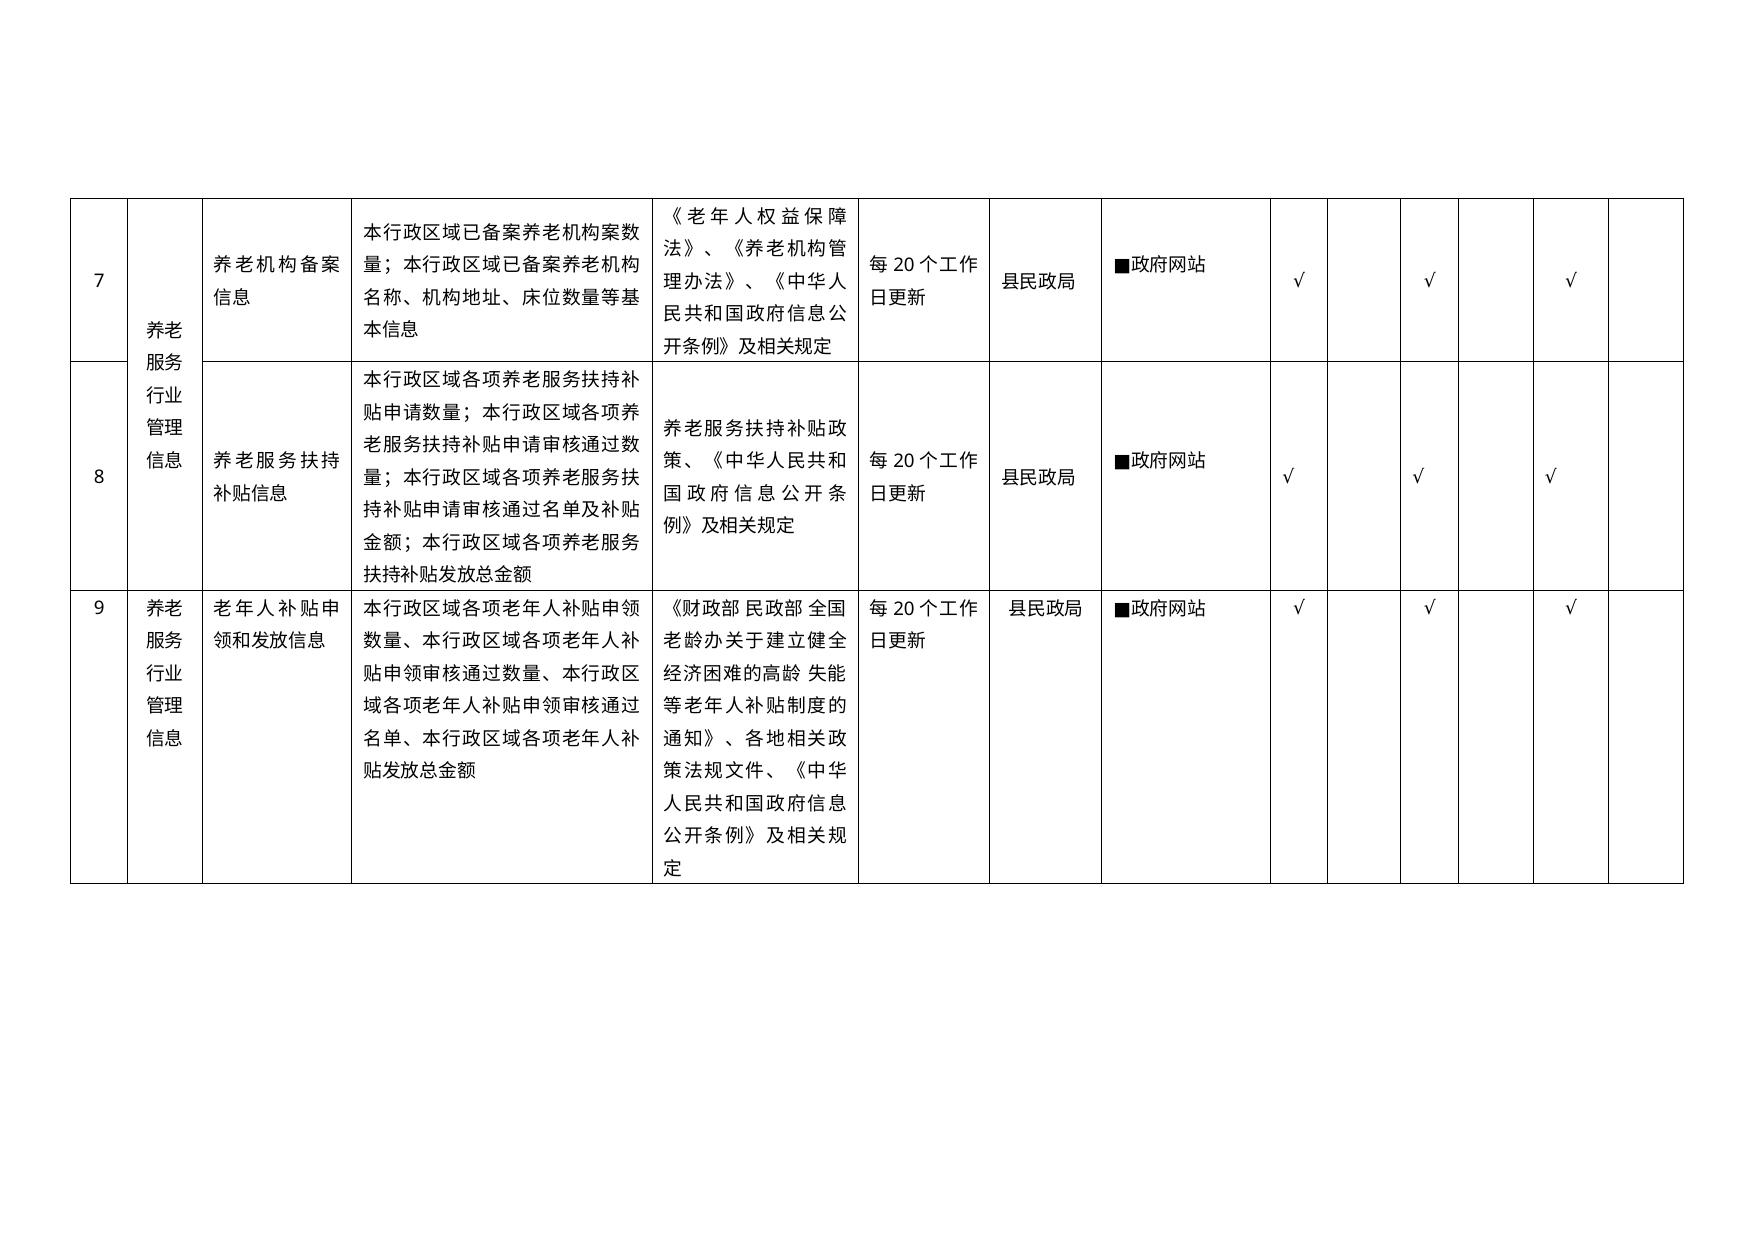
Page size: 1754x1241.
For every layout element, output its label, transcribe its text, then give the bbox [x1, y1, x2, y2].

table_cell √ [1401, 199, 1458, 361]
table_cell 养老服务行业管理信息 [128, 199, 202, 590]
table_cell 《财政部 民政部 全国老龄办关于建立健全经济困难的高龄 失能等老年人补贴制度的通知》、各地相关政策法规文件、《中华人民共和国政府信息公开条例》及相关规定 [653, 591, 858, 883]
table_cell 9 [71, 591, 127, 883]
table_cell 每20个工作日更新 [859, 591, 989, 883]
table_cell 8 [71, 362, 127, 590]
table_cell [1609, 362, 1683, 590]
table_cell 养老服务扶持补贴政策、《中华人民共和国政府信息公开条例》及相关规定 [653, 362, 858, 590]
table_cell √ [1271, 591, 1327, 883]
table_cell 7 [71, 199, 127, 361]
table_cell 县民政局 [990, 199, 1101, 361]
table_cell 《老年人权益保障法》、《养老机构管理办法》、《中华人民共和国政府信息公开条例》及相关规定 [653, 199, 858, 361]
table_cell √ [1271, 362, 1327, 590]
table_cell 县民政局 [990, 362, 1101, 590]
table_cell √ [1534, 199, 1608, 361]
table_cell [1609, 199, 1683, 361]
table_cell √ [1401, 591, 1458, 883]
table_cell 老年人补贴申领和发放信息 [203, 591, 351, 883]
table_cell √ [1534, 591, 1608, 883]
table_cell 县民政局 [990, 591, 1101, 883]
table_cell 本行政区域各项老年人补贴申领数量、本行政区域各项老年人补贴申领审核通过数量、本行政区域各项老年人补贴申领审核通过名单、本行政区域各项老年人补贴发放总金额 [352, 591, 652, 883]
table_cell [1328, 362, 1400, 590]
table_cell [1328, 199, 1400, 361]
table_cell 本行政区域各项养老服务扶持补贴申请数量；本行政区域各项养老服务扶持补贴申请审核通过数量；本行政区域各项养老服务扶持补贴申请审核通过名单及补贴金额；本行政区域各项养老服务扶持补贴发放总金额 [352, 362, 652, 590]
table_cell ■政府网站 [1102, 591, 1270, 883]
table_cell 每20个工作日更新 [859, 199, 989, 361]
table_cell [1328, 591, 1400, 883]
table_cell 本行政区域已备案养老机构案数量；本行政区域已备案养老机构名称、机构地址、床位数量等基本信息 [352, 199, 652, 361]
table_cell 每20个工作日更新 [859, 362, 989, 590]
table_cell √ [1401, 362, 1458, 590]
table_cell [1459, 199, 1533, 361]
table_cell √ [1271, 199, 1327, 361]
table_cell ■政府网站 [1102, 199, 1270, 361]
table_cell 养老服务扶持补贴信息 [203, 362, 351, 590]
table_cell √ [1534, 362, 1608, 590]
table_cell [1609, 591, 1683, 883]
table_cell [1459, 362, 1533, 590]
table_cell 养老服务行业管理信息 [128, 591, 202, 883]
table_cell 养老机构备案信息 [203, 199, 351, 361]
table_cell ■政府网站 [1102, 362, 1270, 590]
table_cell [1459, 591, 1533, 883]
